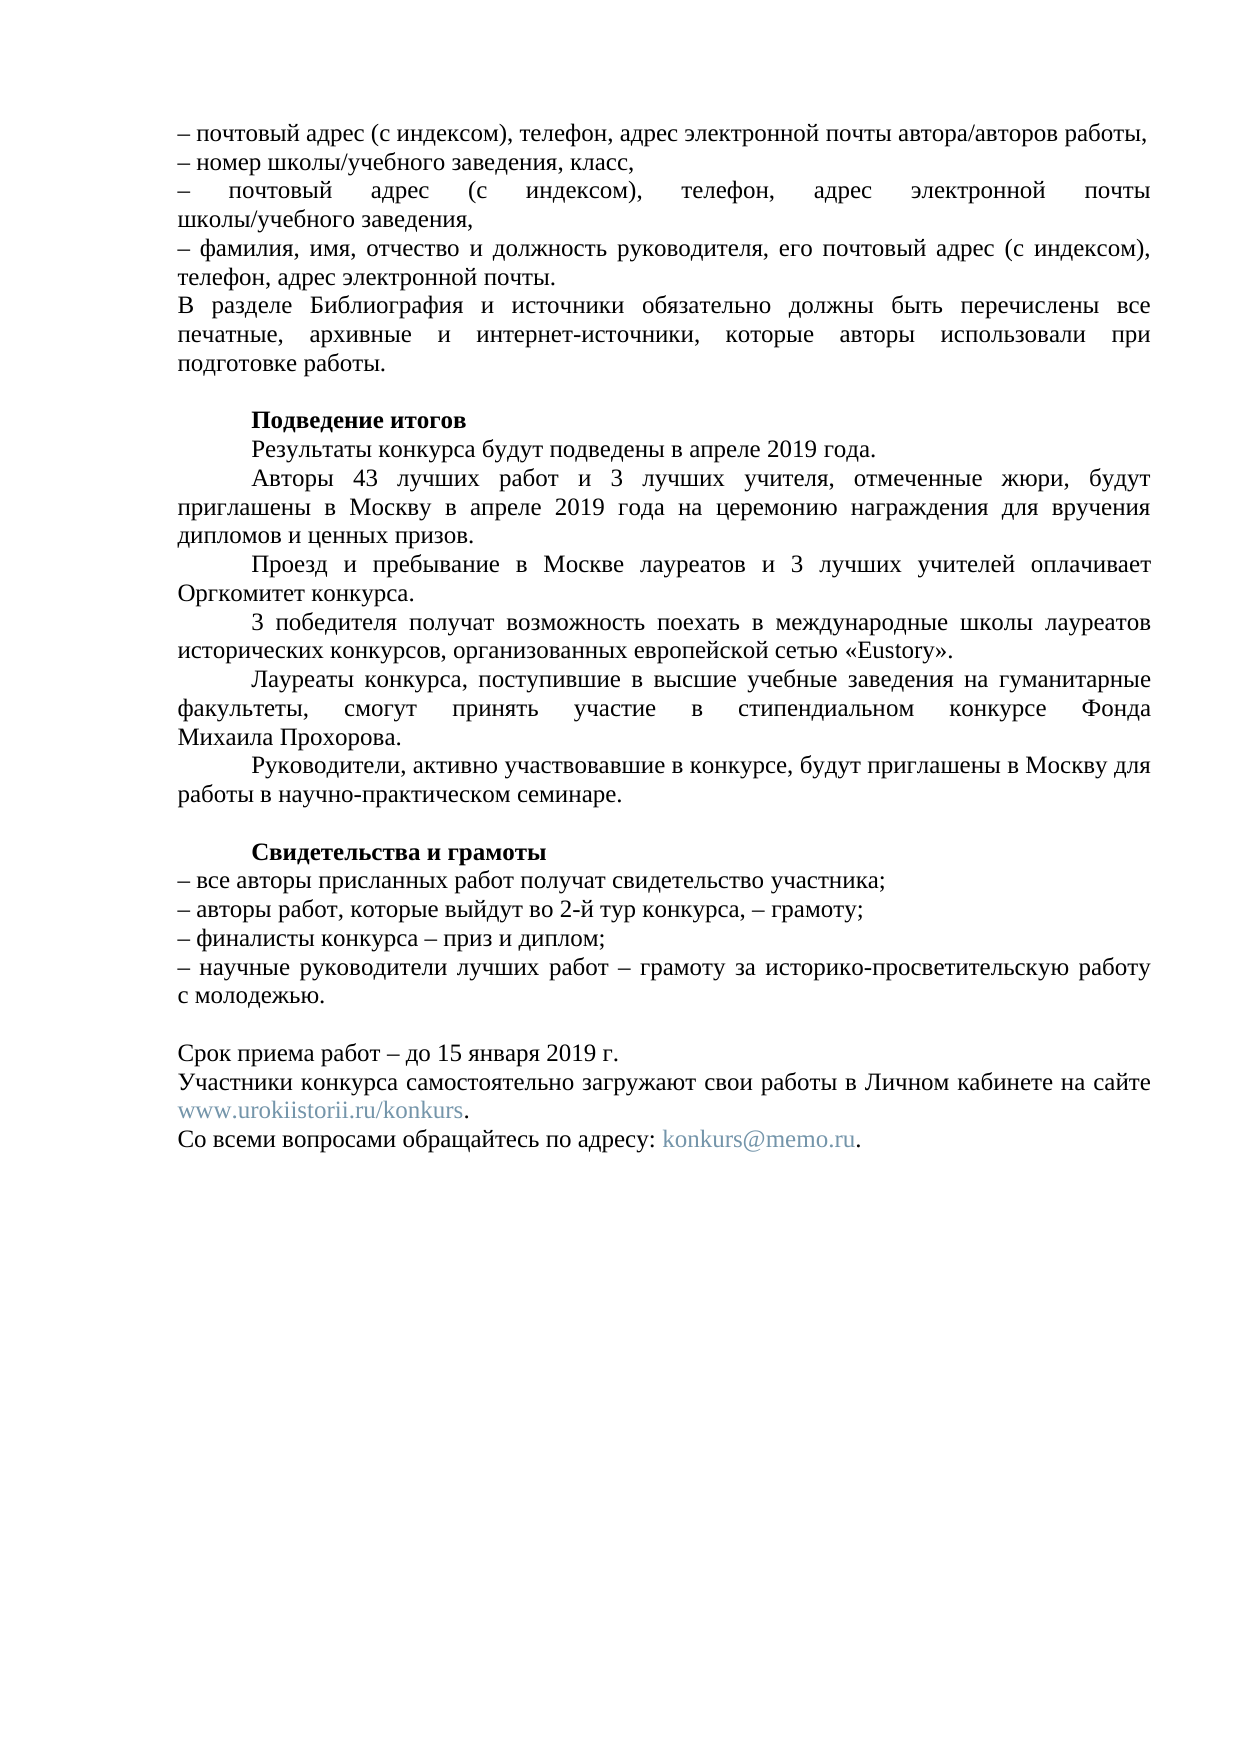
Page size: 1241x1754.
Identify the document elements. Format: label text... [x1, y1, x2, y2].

text Авторы 43 лучших работ и 3 лучших учителя, отмеченные жюри, будут приглашены в Москву в апреле 2019 года на церемонию награждения для вручения дипломов и ценных призов. [177, 463, 1152, 549]
text Подведение итогов [177, 406, 1152, 434]
text Лауреаты конкурса, поступившие в высшие учебные заведения на гуманитарные факультеты, смогут принять участие в стипендиальном конкурсе Фонда Михаила Прохорова. [177, 664, 1152, 751]
text Участники конкурса самостоятельно загружают свои работы в Личном кабинете на сайте www.urokiistorii.ru/konkurs. [177, 1067, 1152, 1124]
text Руководители, активно участвовавшие в конкурсе, будут приглашены в Москву для работы в научно-практическом семинаре. [177, 751, 1152, 808]
text Срок приема работ – до 15 января 2019 г. [177, 1038, 1152, 1067]
text Проезд и пребывание в Москве лауреатов и 3 лучших учителей оплачивает Оргкомитет конкурса. [177, 549, 1152, 607]
text Свидетельства и грамоты [177, 837, 1152, 866]
text – фамилия, имя, отчество и должность руководителя, его почтовый адрес (с индексом), телефон, адрес электронной почты. [177, 233, 1152, 291]
text В разделе Библиография и источники обязательно должны быть перечислены все печатные, архивные и интернет-источники, которые авторы использовали при подготовке работы. [177, 291, 1152, 377]
text – все авторы присланных работ получат свидетельство участника; [177, 866, 1152, 894]
text – почтовый адрес (с индексом), телефон, адрес электронной почты школы/учебного заведения, [177, 176, 1152, 233]
text – почтовый адрес (с индексом), телефон, адрес электронной почты автора/авторов работы, [177, 118, 1152, 147]
text 3 победителя получат возможность поехать в международные школы лауреатов исторических конкурсов, организованных европейской сетью «Eustory». [177, 607, 1152, 664]
text Результаты конкурса будут подведены в апреле 2019 года. [177, 434, 1152, 463]
text – научные руководители лучших работ – грамоту за историко-просветительскую работу с молодежью. [177, 952, 1152, 1009]
text – авторы работ, которые выйдут во 2-й тур конкурса, – грамоту; [177, 894, 1152, 923]
text – номер школы/учебного заведения, класс, [177, 147, 1152, 176]
text Со всеми вопросами обращайтесь по адресу: konkurs@memo.ru. [177, 1124, 1152, 1153]
text – финалисты конкурса – приз и диплом; [177, 923, 1152, 952]
